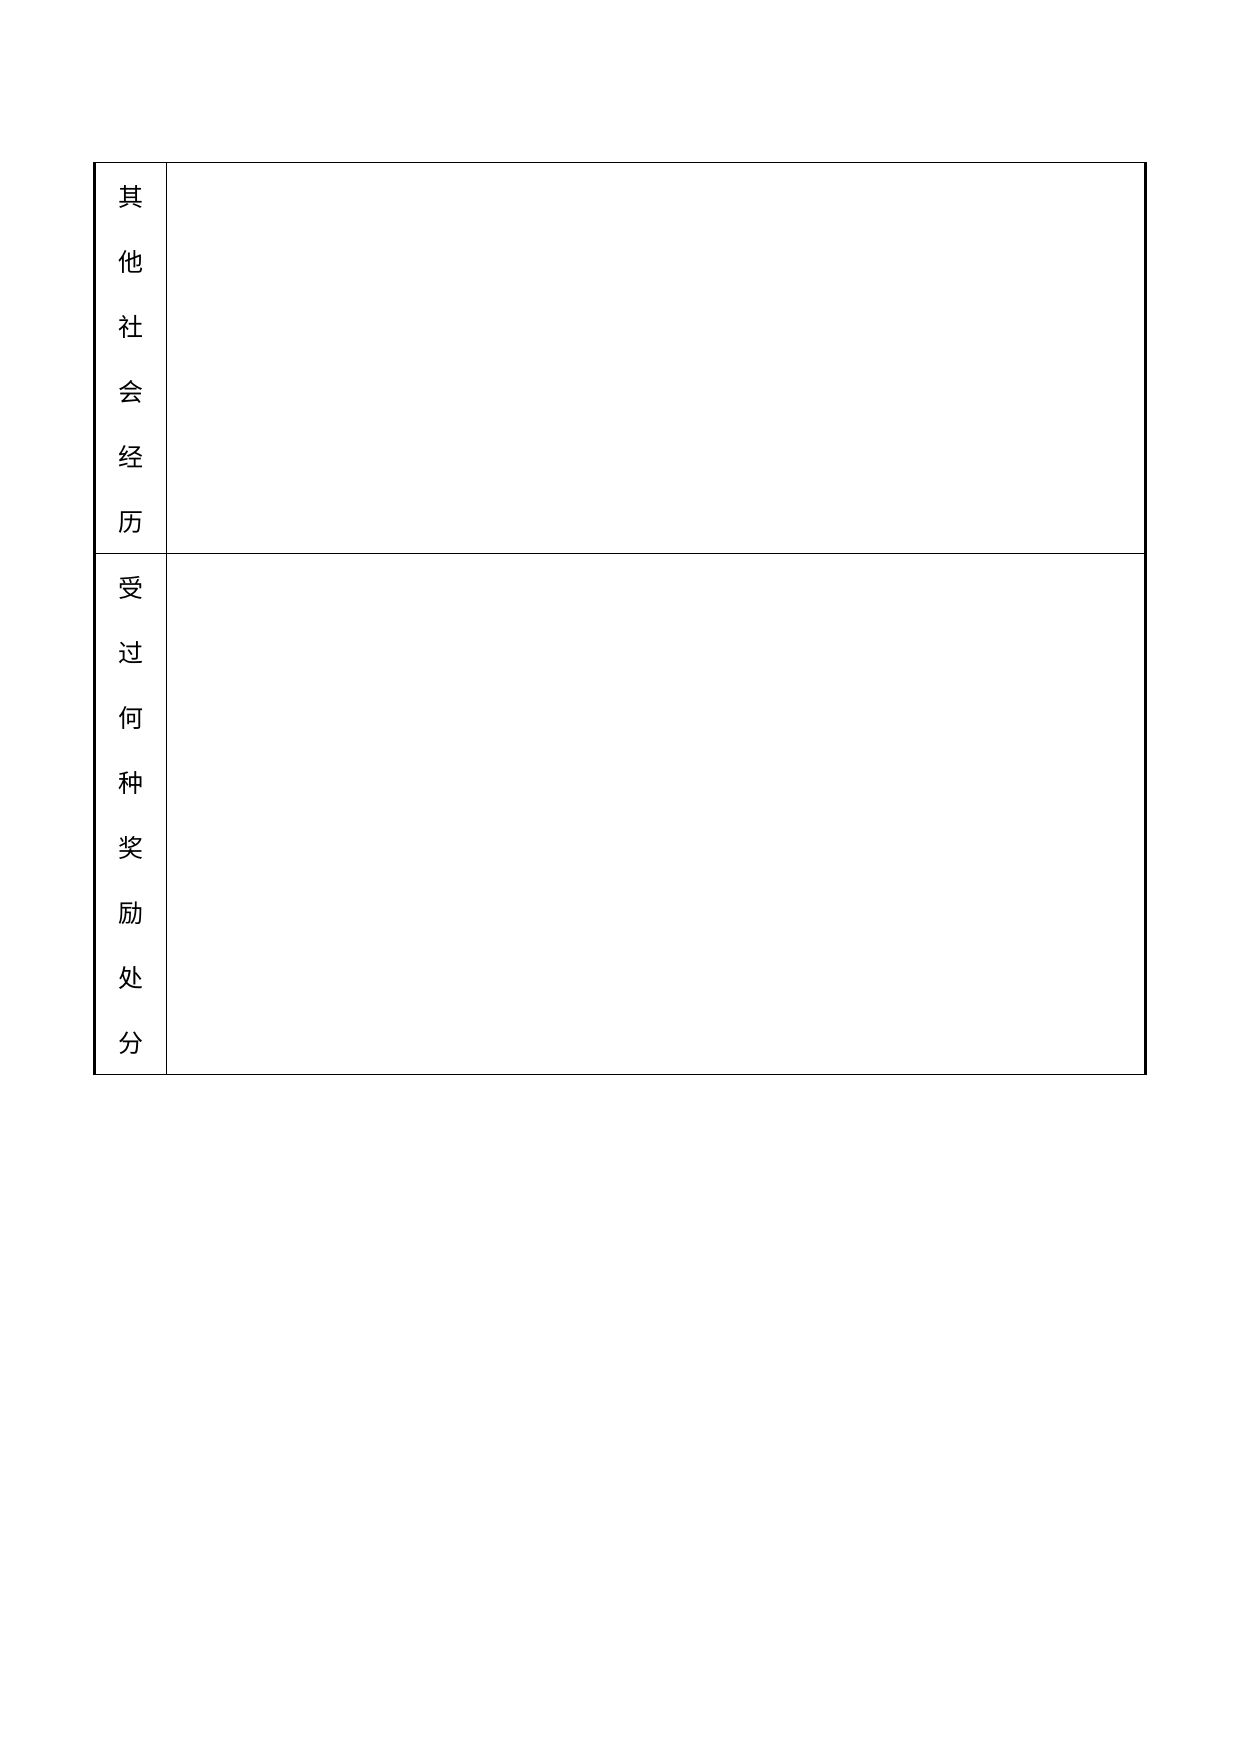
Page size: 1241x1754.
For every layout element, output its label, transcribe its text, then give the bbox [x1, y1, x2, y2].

table_cell 其他社会经历 [96, 163, 166, 553]
table_cell 受过何种奖励处分 [96, 554, 166, 1074]
table_cell [167, 163, 1144, 553]
table_cell [167, 554, 1144, 1074]
